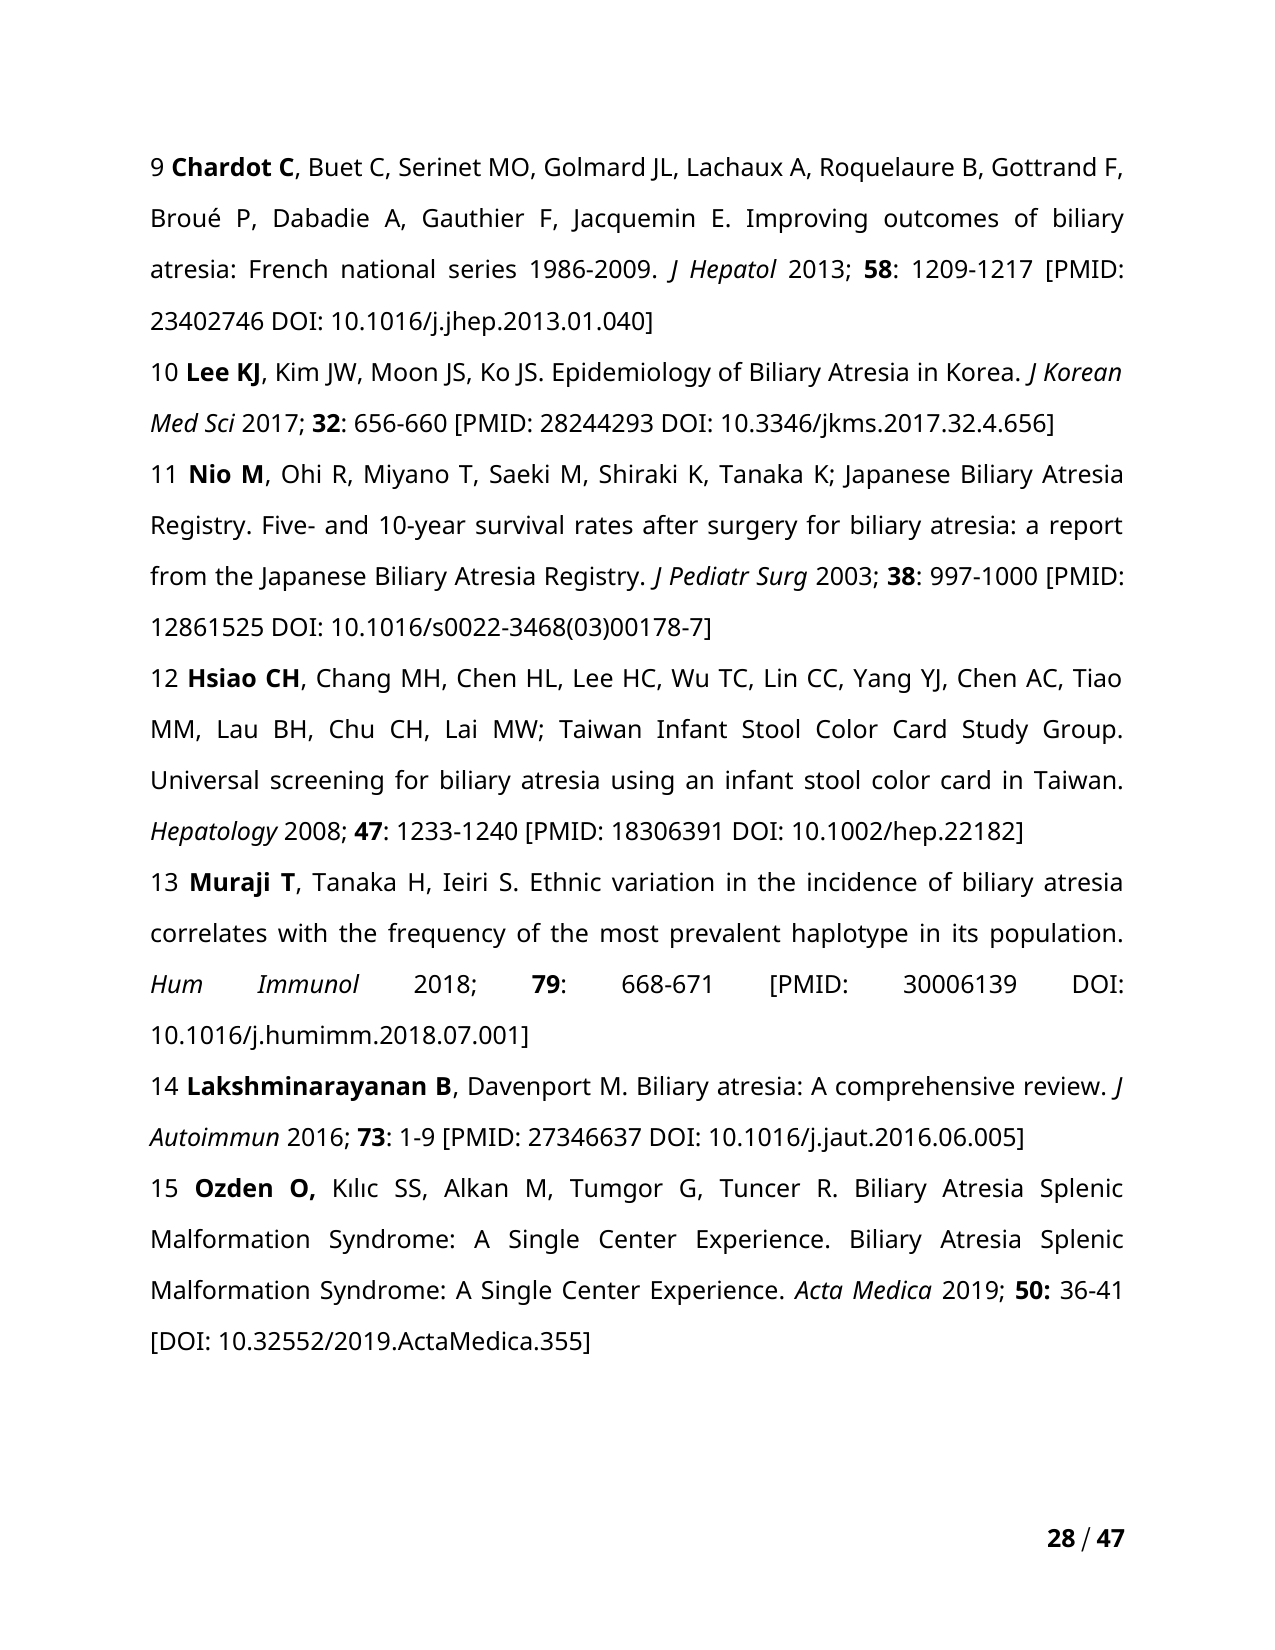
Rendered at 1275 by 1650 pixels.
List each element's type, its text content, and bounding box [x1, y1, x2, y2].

text 11 Nio M, Ohi R, Miyano T, Saeki M, Shiraki K, Tanaka K; Japanese Biliary Atresia Registry. Five- and 10-year survival rates after surgery for biliary atresia: a report from the Japanese Biliary Atresia Registry. J Pediatr Surg 2003; 38: 997-1000 [PMID: 12861525 DOI: 10.1016/s0022-3468(03)00178-7] [150, 456, 1125, 643]
text 15 Ozden O, Kılıc SS, Alkan M, Tumgor G, Tuncer R. Biliary Atresia Splenic Malformation Syndrome: A Single Center Experience. Biliary Atresia Splenic Malformation Syndrome: A Single Center Experience. Acta Medica 2019; 50: 36-41 [DOI: 10.32552/2019.ActaMedica.355] [150, 1171, 1125, 1358]
text 9 Chardot C, Buet C, Serinet MO, Golmard JL, Lachaux A, Roquelaure B, Gottrand F, Broué P, Dabadie A, Gauthier F, Jacquemin E. Improving outcomes of biliary atresia: French national series 1986-2009. J Hepatol 2013; 58: 1209-1217 [PMID: 23402746 DOI: 10.1016/j.jhep.2013.01.040] [150, 150, 1125, 337]
text 14 Lakshminarayanan B, Davenport M. Biliary atresia: A comprehensive review. J Autoimmun 2016; 73: 1-9 [PMID: 27346637 DOI: 10.1016/j.jaut.2016.06.005] [150, 1069, 1125, 1154]
text 13 Muraji T, Tanaka H, Ieiri S. Ethnic variation in the incidence of biliary atresia correlates with the frequency of the most prevalent haplotype in its population. Hum Immunol 2018; 79: 668-671 [PMID: 30006139 DOI: 10.1016/j.humimm.2018.07.001] [150, 864, 1125, 1052]
text 12 Hsiao CH, Chang MH, Chen HL, Lee HC, Wu TC, Lin CC, Yang YJ, Chen AC, Tiao MM, Lau BH, Chu CH, Lai MW; Taiwan Infant Stool Color Card Study Group. Universal screening for biliary atresia using an infant stool color card in Taiwan. Hepatology 2008; 47: 1233-1240 [PMID: 18306391 DOI: 10.1002/hep.22182] [150, 660, 1125, 848]
text 10 Lee KJ, Kim JW, Moon JS, Ko JS. Epidemiology of Biliary Atresia in Korea. J Korean Med Sci 2017; 32: 656-660 [PMID: 28244293 DOI: 10.3346/jkms.2017.32.4.656] [150, 354, 1125, 439]
